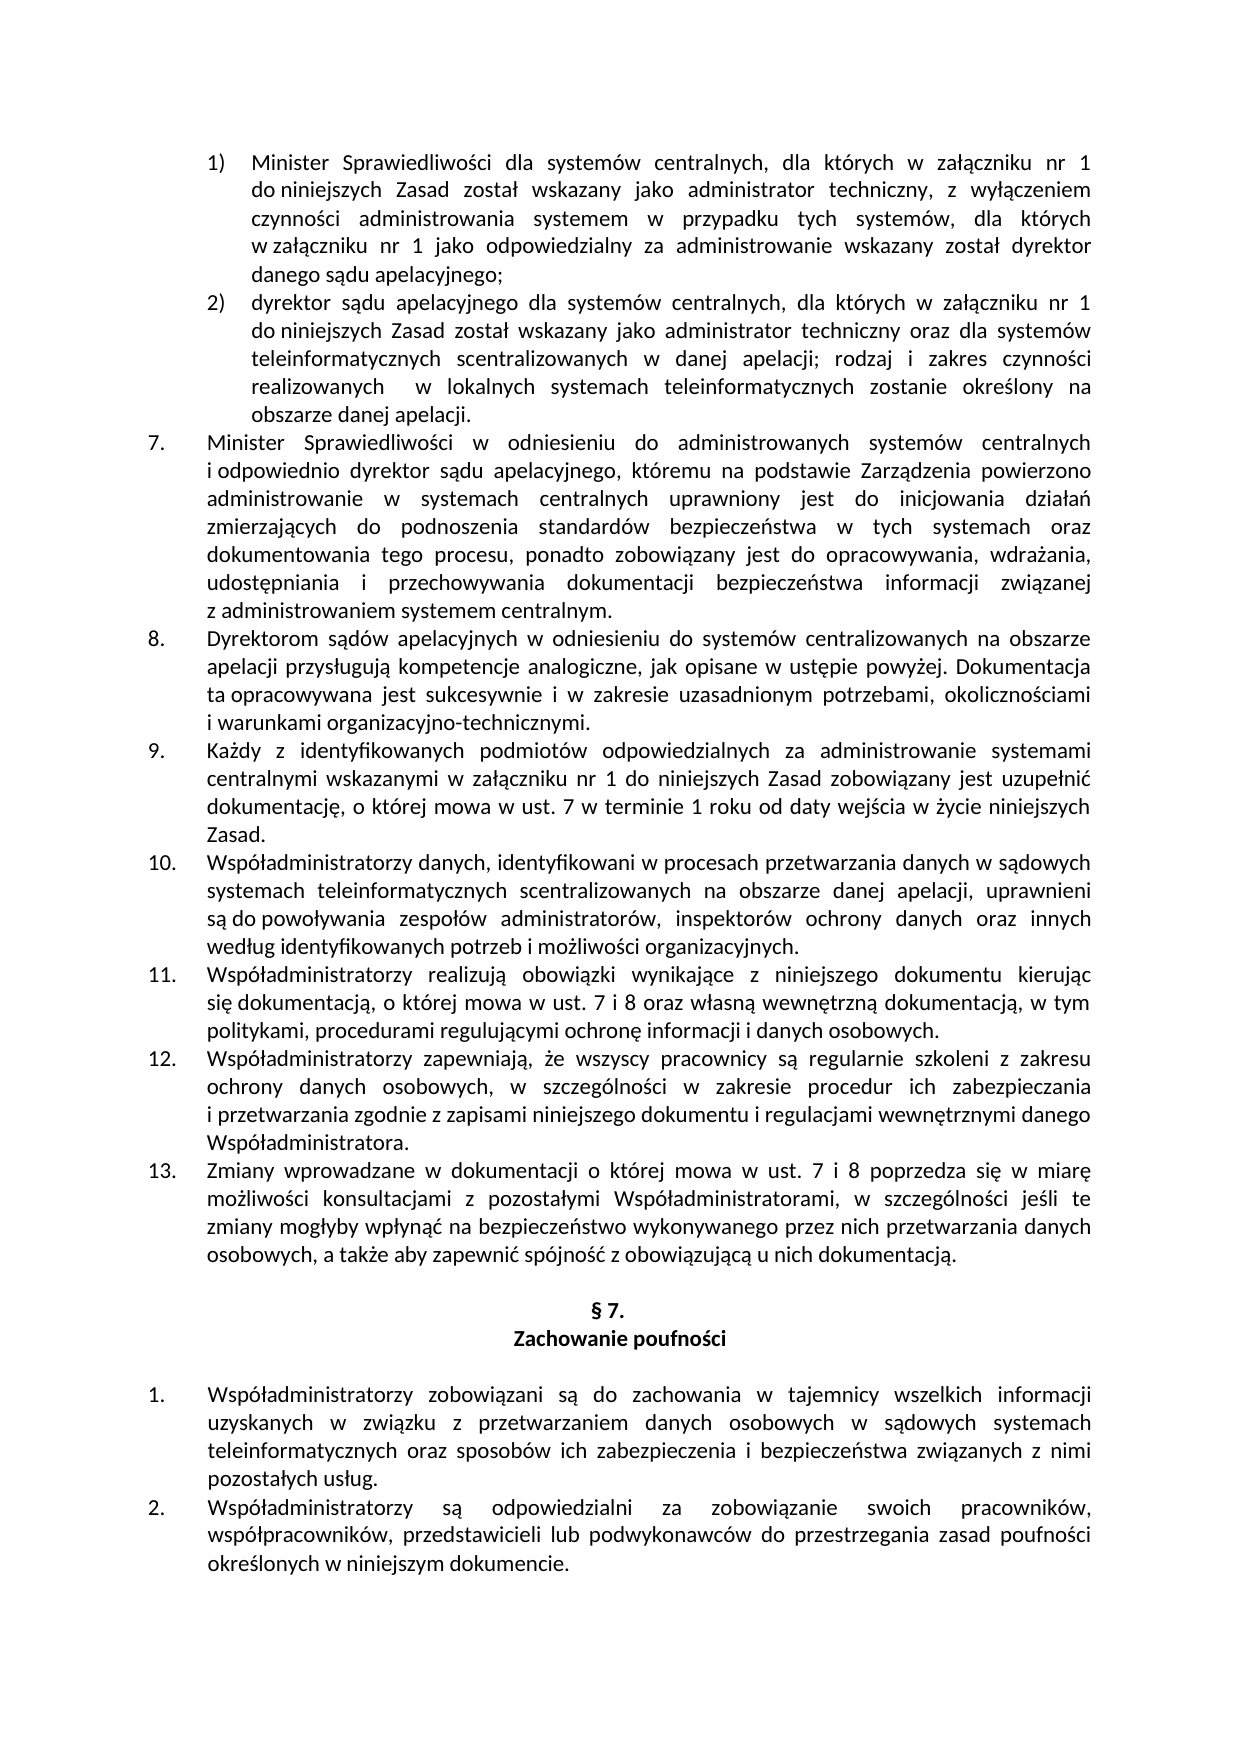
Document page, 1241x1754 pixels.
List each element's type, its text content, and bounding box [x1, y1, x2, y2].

list Współadministratorzy zobowiązani są do zachowania w tajemnicy wszelkich informacji uzyskanych w związku z przetwarzaniem danych osobowych w sądowych systemach teleinformatycznych oraz sposobów ich zabezpieczenia i bezpieczeństwa związanych z nimi pozostałych usług. [148, 1381, 1093, 1493]
list Minister Sprawiedliwości dla systemów centralnych, dla których w załączniku nr 1 do niniejszych Zasad został wskazany jako administrator techniczny, z wyłączeniem czynności administrowania systemem w przypadku tych systemów, dla których w załączniku nr 1 jako odpowiedzialny za administrowanie wskazany został dyrektor danego sądu apelacyjnego; [207, 148, 1093, 288]
list Dyrektorom sądów apelacyjnych w odniesieniu do systemów centralizowanych na obszarze apelacji przysługują kompetencje analogiczne, jak opisane w ustępie powyżej. Dokumentacja ta opracowywana jest sukcesywnie i w zakresie uzasadnionym potrzebami, okolicznościami i warunkami organizacyjno-technicznymi. [148, 624, 1093, 736]
list dyrektor sądu apelacyjnego dla systemów centralnych, dla których w załączniku nr 1 do niniejszych Zasad został wskazany jako administrator techniczny oraz dla systemów teleinformatycznych scentralizowanych w danej apelacji; rodzaj i zakres czynności realizowanych w lokalnych systemach teleinformatycznych zostanie określony na obszarze danej apelacji. [207, 288, 1093, 428]
list Współadministratorzy zapewniają, że wszyscy pracownicy są regularnie szkoleni z zakresu ochrony danych osobowych, w szczególności w zakresie procedur ich zabezpieczania i przetwarzania zgodnie z zapisami niniejszego dokumentu i regulacjami wewnętrznymi danego Współadministratora. [148, 1044, 1093, 1156]
list Zmiany wprowadzane w dokumentacji o której mowa w ust. 7 i 8 poprzedza się w miarę możliwości konsultacjami z pozostałymi Współadministratorami, w szczególności jeśli te zmiany mogłyby wpłynąć na bezpieczeństwo wykonywanego przez nich przetwarzania danych osobowych, a także aby zapewnić spójność z obowiązującą u nich dokumentacją. [148, 1156, 1093, 1268]
list Współadministratorzy są odpowiedzialni za zobowiązanie swoich pracowników, współpracowników, przedstawicieli lub podwykonawców do przestrzegania zasad poufności określonych w niniejszym dokumencie. [148, 1493, 1093, 1577]
list Współadministratorzy danych, identyfikowani w procesach przetwarzania danych w sądowych systemach teleinformatycznych scentralizowanych na obszarze danej apelacji, uprawnieni są do powoływania zespołów administratorów, inspektorów ochrony danych oraz innych według identyfikowanych potrzeb i możliwości organizacyjnych. [148, 848, 1093, 960]
list Minister Sprawiedliwości w odniesieniu do administrowanych systemów centralnych i odpowiednio dyrektor sądu apelacyjnego, któremu na podstawie Zarządzenia powierzono administrowanie w systemach centralnych uprawniony jest do inicjowania działań zmierzających do podnoszenia standardów bezpieczeństwa w tych systemach oraz dokumentowania tego procesu, ponadto zobowiązany jest do opracowywania, wdrażania, udostępniania i przechowywania dokumentacji bezpieczeństwa informacji związanej z administrowaniem systemem centralnym. [148, 428, 1093, 624]
list Zachowanie poufności [148, 1324, 1093, 1352]
list Współadministratorzy realizują obowiązki wynikające z niniejszego dokumentu kierując się dokumentacją, o której mowa w ust. 7 i 8 oraz własną wewnętrzną dokumentacją, w tym politykami, procedurami regulującymi ochronę informacji i danych osobowych. [148, 960, 1093, 1044]
list Każdy z identyfikowanych podmiotów odpowiedzialnych za administrowanie systemami centralnymi wskazanymi w załączniku nr 1 do niniejszych Zasad zobowiązany jest uzupełnić dokumentację, o której mowa w ust. 7 w terminie 1 roku od daty wejścia w życie niniejszych Zasad. [148, 736, 1093, 848]
